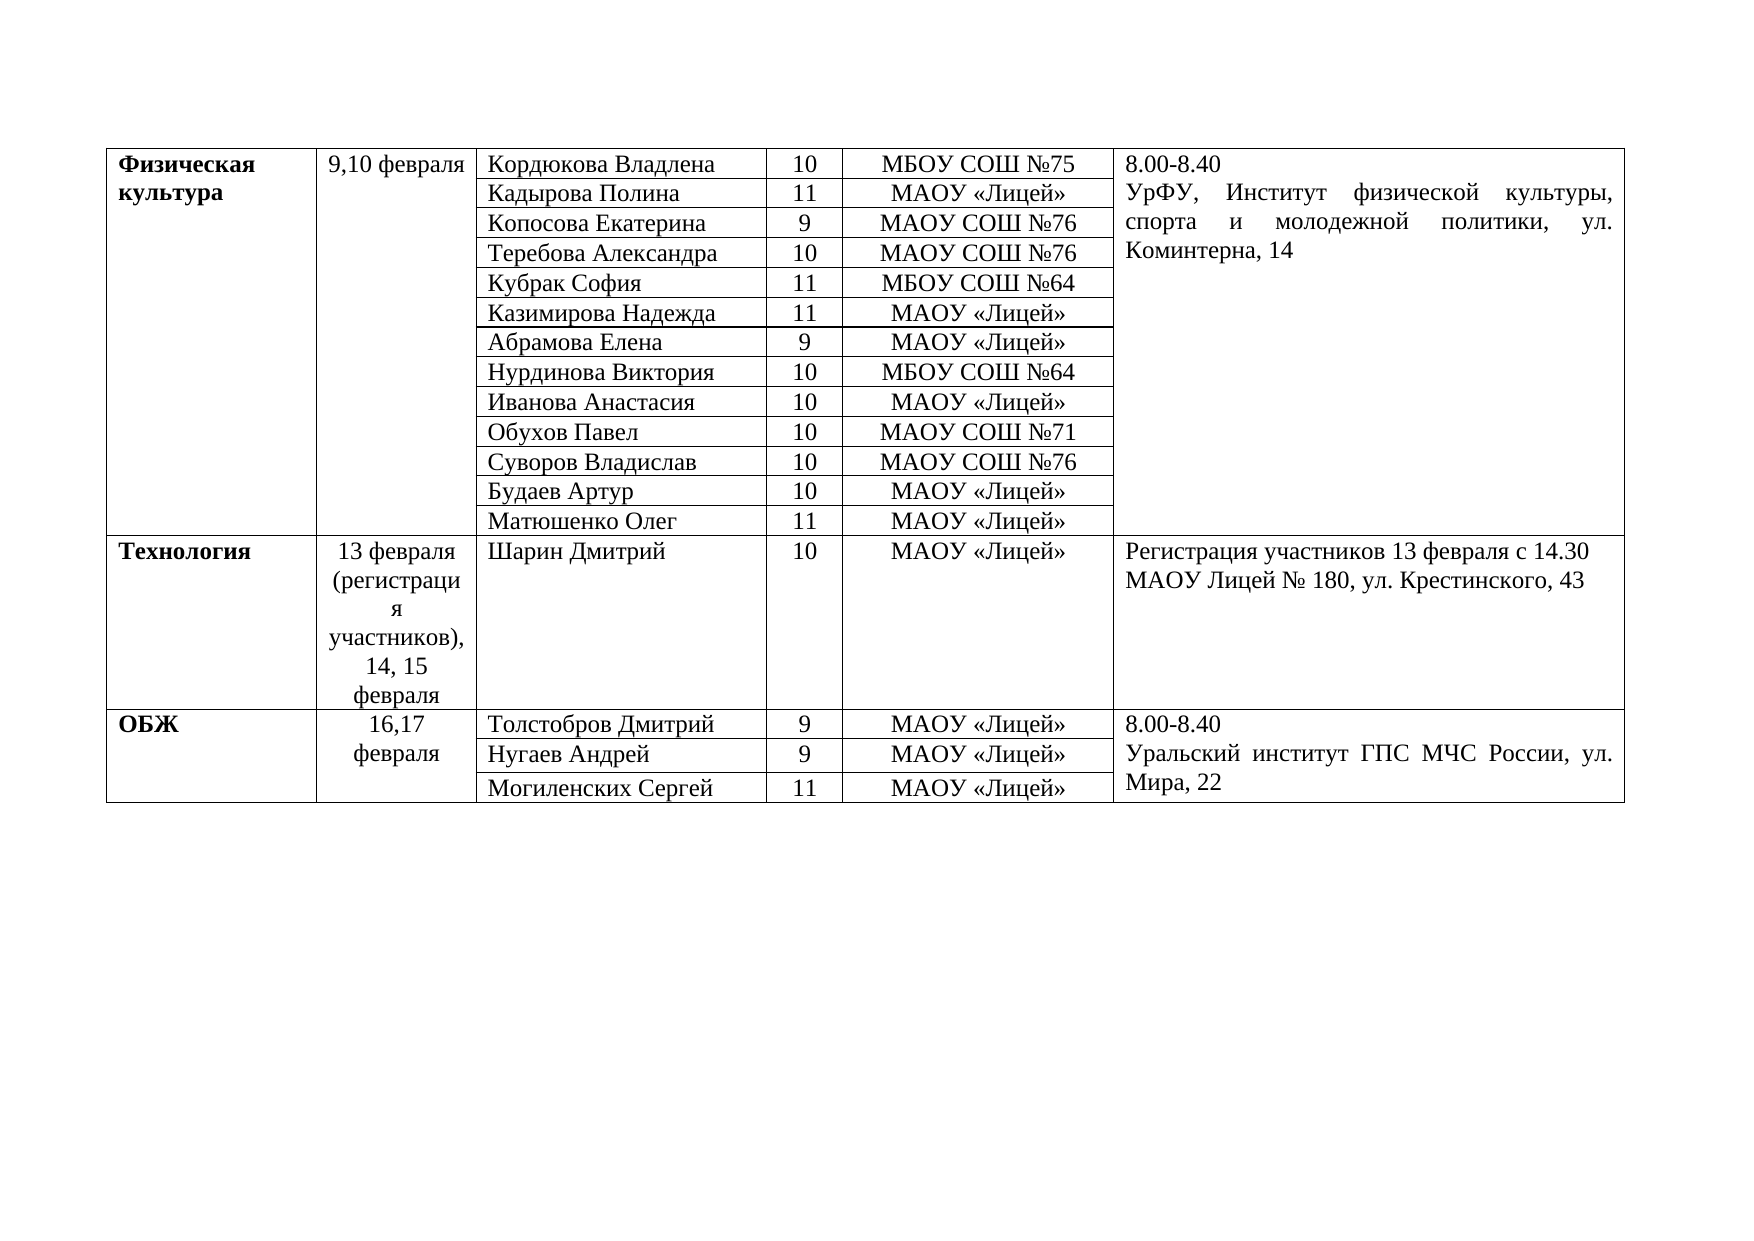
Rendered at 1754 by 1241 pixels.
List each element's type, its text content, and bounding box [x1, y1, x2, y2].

table_cell 9,10 февраля [317, 149, 476, 535]
table_cell Регистрация участников 13 февраля с 14.30 МАОУ Лицей № 180, ул. Крестинского, 43 [1114, 536, 1624, 708]
table_cell Кордюкова Владлена [477, 149, 766, 177]
table_cell МАОУ СОШ №76 [843, 238, 1113, 267]
table_cell Толстобров Дмитрий [477, 710, 766, 738]
table_cell Технология [107, 536, 316, 708]
table_cell ОБЖ [107, 710, 316, 802]
table_cell 9 [767, 739, 842, 772]
table_cell МАОУ «Лицей» [843, 179, 1113, 207]
table_cell Теребова Александра [477, 238, 766, 267]
table_cell 8.00-8.40 Уральский институт ГПС МЧС России, ул. Мира, 22 [1114, 710, 1624, 802]
table_cell МБОУ СОШ №64 [843, 268, 1113, 297]
table_cell Матюшенко Олег [477, 506, 766, 535]
table_cell Суворов Владислав [477, 447, 766, 475]
table_cell Казимирова Надежда [477, 298, 766, 326]
table_cell 16,17 февраля [317, 710, 476, 802]
table_cell 13 февраля (регистрация участников), 14, 15 февраля [317, 536, 476, 708]
table_cell 9 [767, 710, 842, 738]
table_cell 11 [767, 268, 842, 297]
table_cell МАОУ «Лицей» [843, 739, 1113, 772]
table_cell Физическая культура [107, 149, 316, 535]
table_cell 11 [767, 506, 842, 535]
table_cell 11 [767, 179, 842, 207]
table_cell МАОУ «Лицей» [843, 536, 1113, 708]
table_cell 10 [767, 417, 842, 446]
table_cell Шарин Дмитрий [477, 536, 766, 708]
table_cell 10 [767, 357, 842, 386]
table_cell МАОУ «Лицей» [843, 773, 1113, 802]
table_cell 10 [767, 149, 842, 177]
table_cell 10 [767, 387, 842, 416]
table_cell Кадырова Полина [477, 179, 766, 207]
table_cell МАОУ «Лицей» [843, 328, 1113, 356]
table_cell Копосова Екатерина [477, 208, 766, 237]
table_cell 11 [767, 773, 842, 802]
table_cell Нугаев Андрей [477, 739, 766, 772]
table_cell МАОУ СОШ №76 [843, 208, 1113, 237]
table_cell Абрамова Елена [477, 328, 766, 356]
table_cell МАОУ «Лицей» [843, 387, 1113, 416]
table_cell Обухов Павел [477, 417, 766, 446]
table_cell 9 [767, 208, 842, 237]
table_cell МАОУ «Лицей» [843, 506, 1113, 535]
table_cell Могиленских Сергей [477, 773, 766, 802]
table_cell Нурдинова Виктория [477, 357, 766, 386]
table_cell МБОУ СОШ №64 [843, 357, 1113, 386]
table_cell 10 [767, 476, 842, 505]
table_cell МАОУ «Лицей» [843, 298, 1113, 326]
table_cell 9 [767, 328, 842, 356]
table_cell 11 [767, 298, 842, 326]
table_cell Кубрак София [477, 268, 766, 297]
table_cell МАОУ «Лицей» [843, 476, 1113, 505]
table_cell 8.00-8.40 УрФУ, Институт физической культуры, спорта и молодежной политики, ул. Коминтерна, 14 [1114, 149, 1624, 535]
table_cell 10 [767, 536, 842, 708]
table_cell 10 [767, 238, 842, 267]
table_cell Будаев Артур [477, 476, 766, 505]
table_cell МАОУ СОШ №76 [843, 447, 1113, 475]
table_cell МАОУ СОШ №71 [843, 417, 1113, 446]
table_cell МАОУ «Лицей» [843, 710, 1113, 738]
table_cell Иванова Анастасия [477, 387, 766, 416]
table_cell 10 [767, 447, 842, 475]
table_cell МБОУ СОШ №75 [843, 149, 1113, 177]
